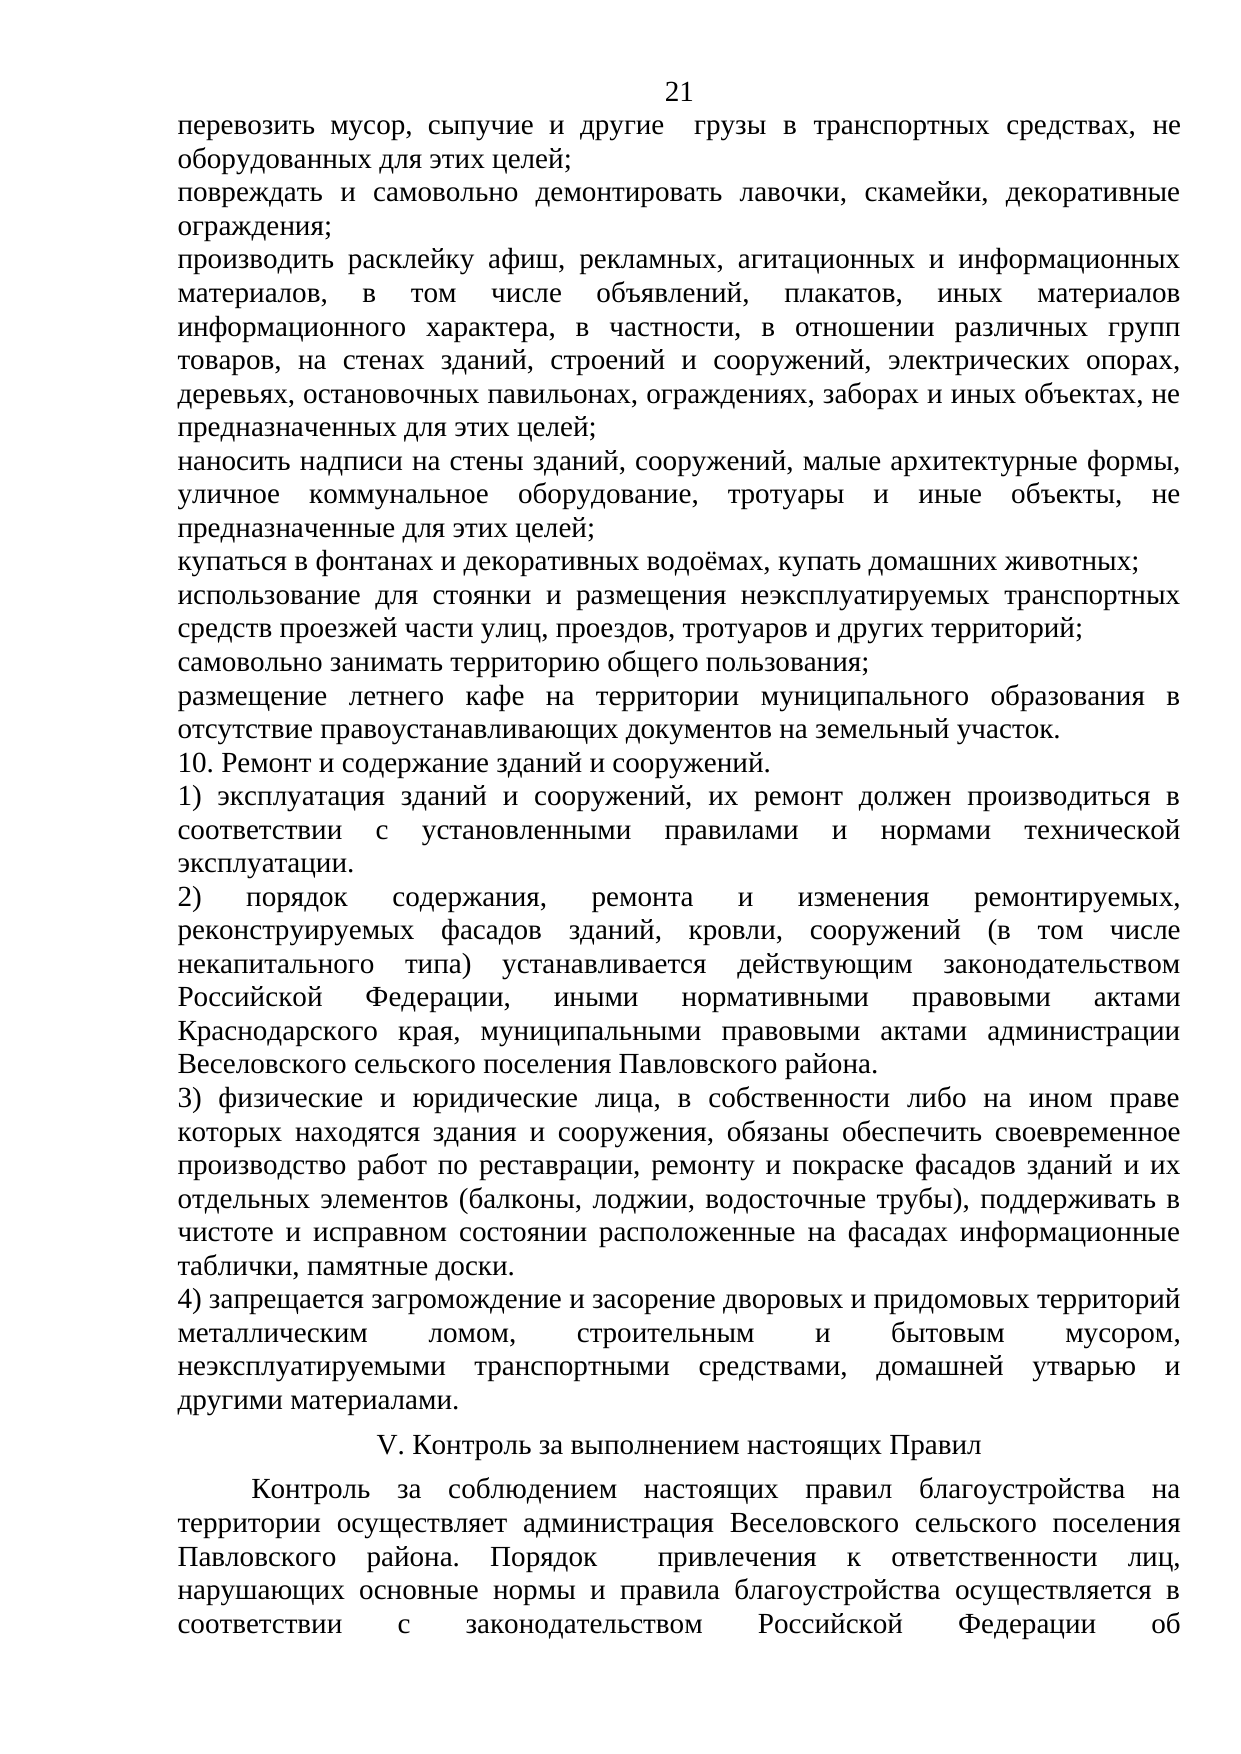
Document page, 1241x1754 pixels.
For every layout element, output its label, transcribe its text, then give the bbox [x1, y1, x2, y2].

text 3) физические и юридические лица, в собственности либо на ином праве которых находятся здания и сооружения, обязаны обеспечить своевременное производство работ по реставрации, ремонту и покраске фасадов зданий и их отдельных элементов (балконы, лоджии, водосточные трубы), поддерживать в чистоте и исправном состоянии расположенные на фасадах информационные таблички, памятные доски. [177, 1080, 1181, 1281]
subtitle V. Контроль за выполнением настоящих Правил [177, 1427, 1181, 1460]
text купаться в фонтанах и декоративных водоёмах, купать домашних животных; [177, 543, 1181, 577]
text производить расклейку афиш, рекламных, агитационных и информационных материалов, в том числе объявлений, плакатов, иных материалов информационного характера, в частности, в отношении различных групп товаров, на стенах зданий, строений и сооружений, электрических опорах, деревьях, остановочных павильонах, ограждениях, заборах и иных объектах, не предназначенных для этих целей; [177, 242, 1181, 443]
text 1) эксплуатация зданий и сооружений, их ремонт должен производиться в соответствии с установленными правилами и нормами технической эксплуатации. [177, 778, 1181, 879]
text использование для стоянки и размещения неэксплуатируемых транспортных средств проезжей части улиц, проездов, тротуаров и других территорий; [177, 577, 1181, 644]
text 10. Ремонт и содержание зданий и сооружений. [177, 745, 1181, 778]
text перевозить мусор, сыпучие и другие грузы в транспортных средствах, не оборудованных для этих целей; [177, 107, 1181, 174]
text повреждать и самовольно демонтировать лавочки, скамейки, декоративные ограждения; [177, 174, 1181, 242]
text размещение летнего кафе на территории муниципального образования в отсутствие правоустанавливающих документов на земельный участок. [177, 678, 1181, 745]
text наносить надписи на стены зданий, сооружений, малые архитектурные формы, уличное коммунальное оборудование, тротуары и иные объекты, не предназначенные для этих целей; [177, 443, 1181, 543]
text 4) запрещается загромождение и засорение дворовых и придомовых территорий металлическим ломом, строительным и бытовым мусором, неэксплуатируемыми транспортными средствами, домашней утварью и другими материалами. [177, 1281, 1181, 1416]
text 2) порядок содержания, ремонта и изменения ремонтируемых, реконструируемых фасадов зданий, кровли, сооружений (в том числе некапитального типа) устанавливается действующим законодательством Российской Федерации, иными нормативными правовыми актами Краснодарского края, муниципальными правовыми актами администрации Веселовского сельского поселения Павловского района. [177, 879, 1181, 1080]
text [177, 1472, 1181, 1639]
text самовольно занимать территорию общего пользования; [177, 644, 1181, 678]
